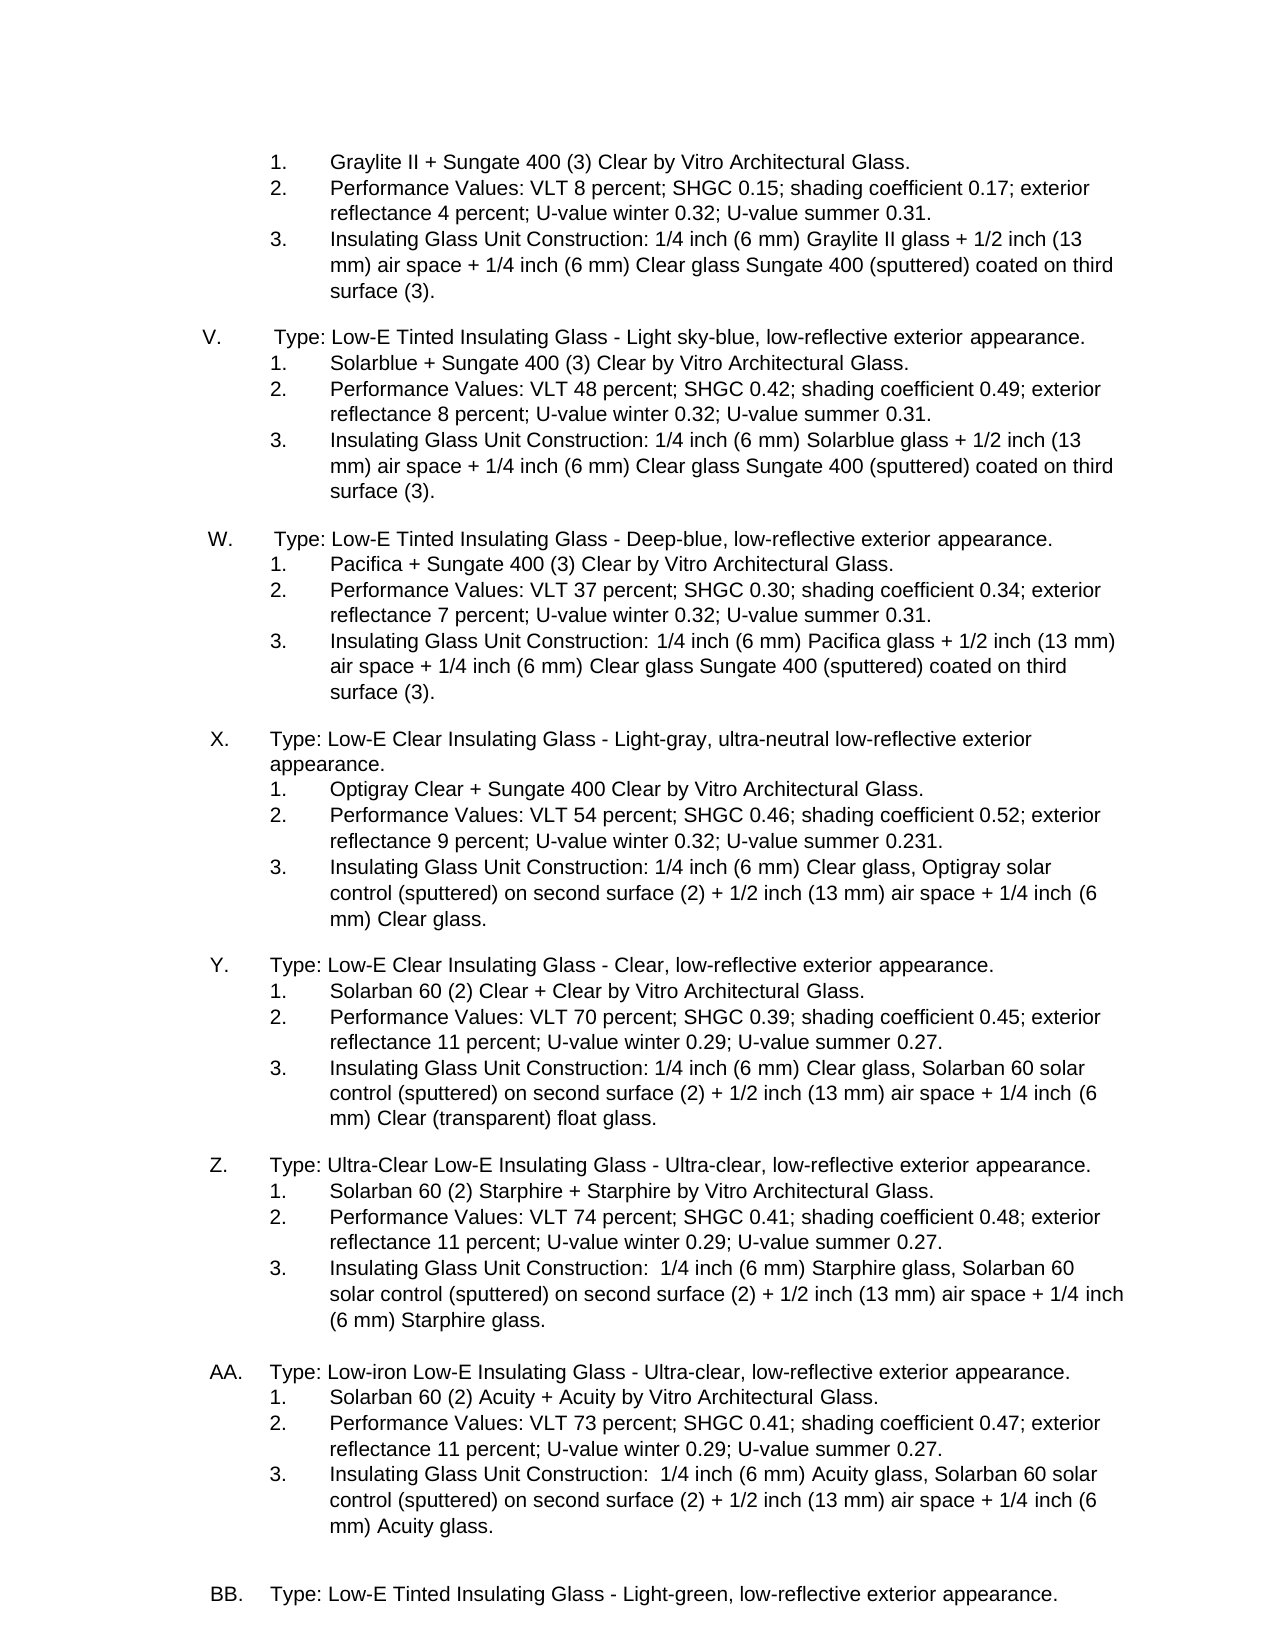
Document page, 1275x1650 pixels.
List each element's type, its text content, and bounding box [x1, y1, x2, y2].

list Performance Values: VLT 54 percent; SHGC 0.46; shading coefficient 0.52; exterior reflectance 9 percent; U-value winter 0.32; U-value summer 0.231. [269, 803, 1108, 853]
list Type: Low-E Clear Insulating Glass - Clear, low-reflective exterior appearance. [209, 953, 1148, 977]
list Type: Low-iron Low-E Insulating Glass - Ultra-clear, low-reflective exterior appearance. [209, 1359, 1148, 1383]
list Type: Low-E Clear Insulating Glass - Light-gray, ultra-neutral low-reflective exterior appearance. [210, 726, 1038, 776]
list Solarblue + Sungate 400 (3) Clear by Vitro Architectural Glass. [270, 351, 1148, 375]
list Performance Values: VLT 37 percent; SHGC 0.30; shading coefficient 0.34; exterior reflectance 7 percent; U-value winter 0.32; U-value summer 0.31. [270, 578, 1108, 627]
list Insulating Glass Unit Construction: 1/4 inch (6 mm) Starphire glass, Solarban 60 solar control (sputtered) on second surface (2) + 1/2 inch (13 mm) air space + 1/4 inch (6 mm) Starphire glass. [269, 1256, 1124, 1331]
list Insulating Glass Unit Construction: 1/4 inch (6 mm) Pacifica glass + 1/2 inch (13 mm) air space + 1/4 inch (6 mm) Clear glass Sungate 400 (sputtered) coated on third surface (3). [270, 629, 1119, 703]
list Solarban 60 (2) Starphire + Starphire by Vitro Architectural Glass. [269, 1179, 1148, 1203]
list Insulating Glass Unit Construction: 1/4 inch (6 mm) Solarblue glass + 1/2 inch (13 mm) air space + 1/4 inch (6 mm) Clear glass Sungate 400 (sputtered) coated on third surface (3). [270, 428, 1114, 503]
list Insulating Glass Unit Construction: 1/4 inch (6 mm) Clear glass, Solarban 60 solar control (sputtered) on second surface (2) + 1/2 inch (13 mm) air space + 1/4 inch (6 mm) Clear (transparent) float glass. [269, 1056, 1097, 1130]
text V. Type: Low-E Tinted Insulating Glass - Light sky-blue, low-reflective exterior appearance. [127, 325, 1148, 349]
list Type: Low-E Tinted Insulating Glass - Light-green, low-reflective exterior appearance. [210, 1582, 1148, 1606]
list Insulating Glass Unit Construction: 1/4 inch (6 mm) Clear glass, Optigray solar control (sputtered) on second surface (2) + 1/2 inch (13 mm) air space + 1/4 inch (6 mm) Clear glass. [269, 855, 1097, 930]
list Performance Values: VLT 8 percent; SHGC 0.15; shading coefficient 0.17; exterior reflectance 4 percent; U-value winter 0.32; U-value summer 0.31. [270, 175, 1097, 225]
list Insulating Glass Unit Construction: 1/4 inch (6 mm) Acuity glass, Solarban 60 solar control (sputtered) on second surface (2) + 1/2 inch (13 mm) air space + 1/4 inch (6 mm) Acuity glass. [269, 1462, 1124, 1538]
list Type: Ultra-Clear Low-E Insulating Glass - Ultra-clear, low-reflective exterior appearance. [209, 1153, 1148, 1177]
list Performance Values: VLT 73 percent; SHGC 0.41; shading coefficient 0.47; exterior reflectance 11 percent; U-value winter 0.29; U-value summer 0.27. [269, 1411, 1108, 1460]
text W. Type: Low-E Tinted Insulating Glass - Deep-blue, low-reflective exterior appearance. [127, 526, 1148, 550]
list Graylite II + Sungate 400 (3) Clear by Vitro Architectural Glass. [270, 150, 1148, 174]
list Pacifica + Sungate 400 (3) Clear by Vitro Architectural Glass. [270, 552, 1148, 576]
list Insulating Glass Unit Construction: 1/4 inch (6 mm) Graylite II glass + 1/2 inch (13 mm) air space + 1/4 inch (6 mm) Clear glass Sungate 400 (sputtered) coated on third surface (3). [270, 227, 1115, 303]
list Solarban 60 (2) Acuity + Acuity by Vitro Architectural Glass. [269, 1385, 1148, 1409]
list Optigray Clear + Sungate 400 Clear by Vitro Architectural Glass. [269, 777, 1148, 801]
list Performance Values: VLT 48 percent; SHGC 0.42; shading coefficient 0.49; exterior reflectance 8 percent; U-value winter 0.32; U-value summer 0.31. [270, 377, 1108, 426]
list Solarban 60 (2) Clear + Clear by Vitro Architectural Glass. [269, 978, 1148, 1002]
list Performance Values: VLT 74 percent; SHGC 0.41; shading coefficient 0.48; exterior reflectance 11 percent; U-value winter 0.29; U-value summer 0.27. [269, 1204, 1108, 1254]
list Performance Values: VLT 70 percent; SHGC 0.39; shading coefficient 0.45; exterior reflectance 11 percent; U-value winter 0.29; U-value summer 0.27. [269, 1004, 1108, 1054]
